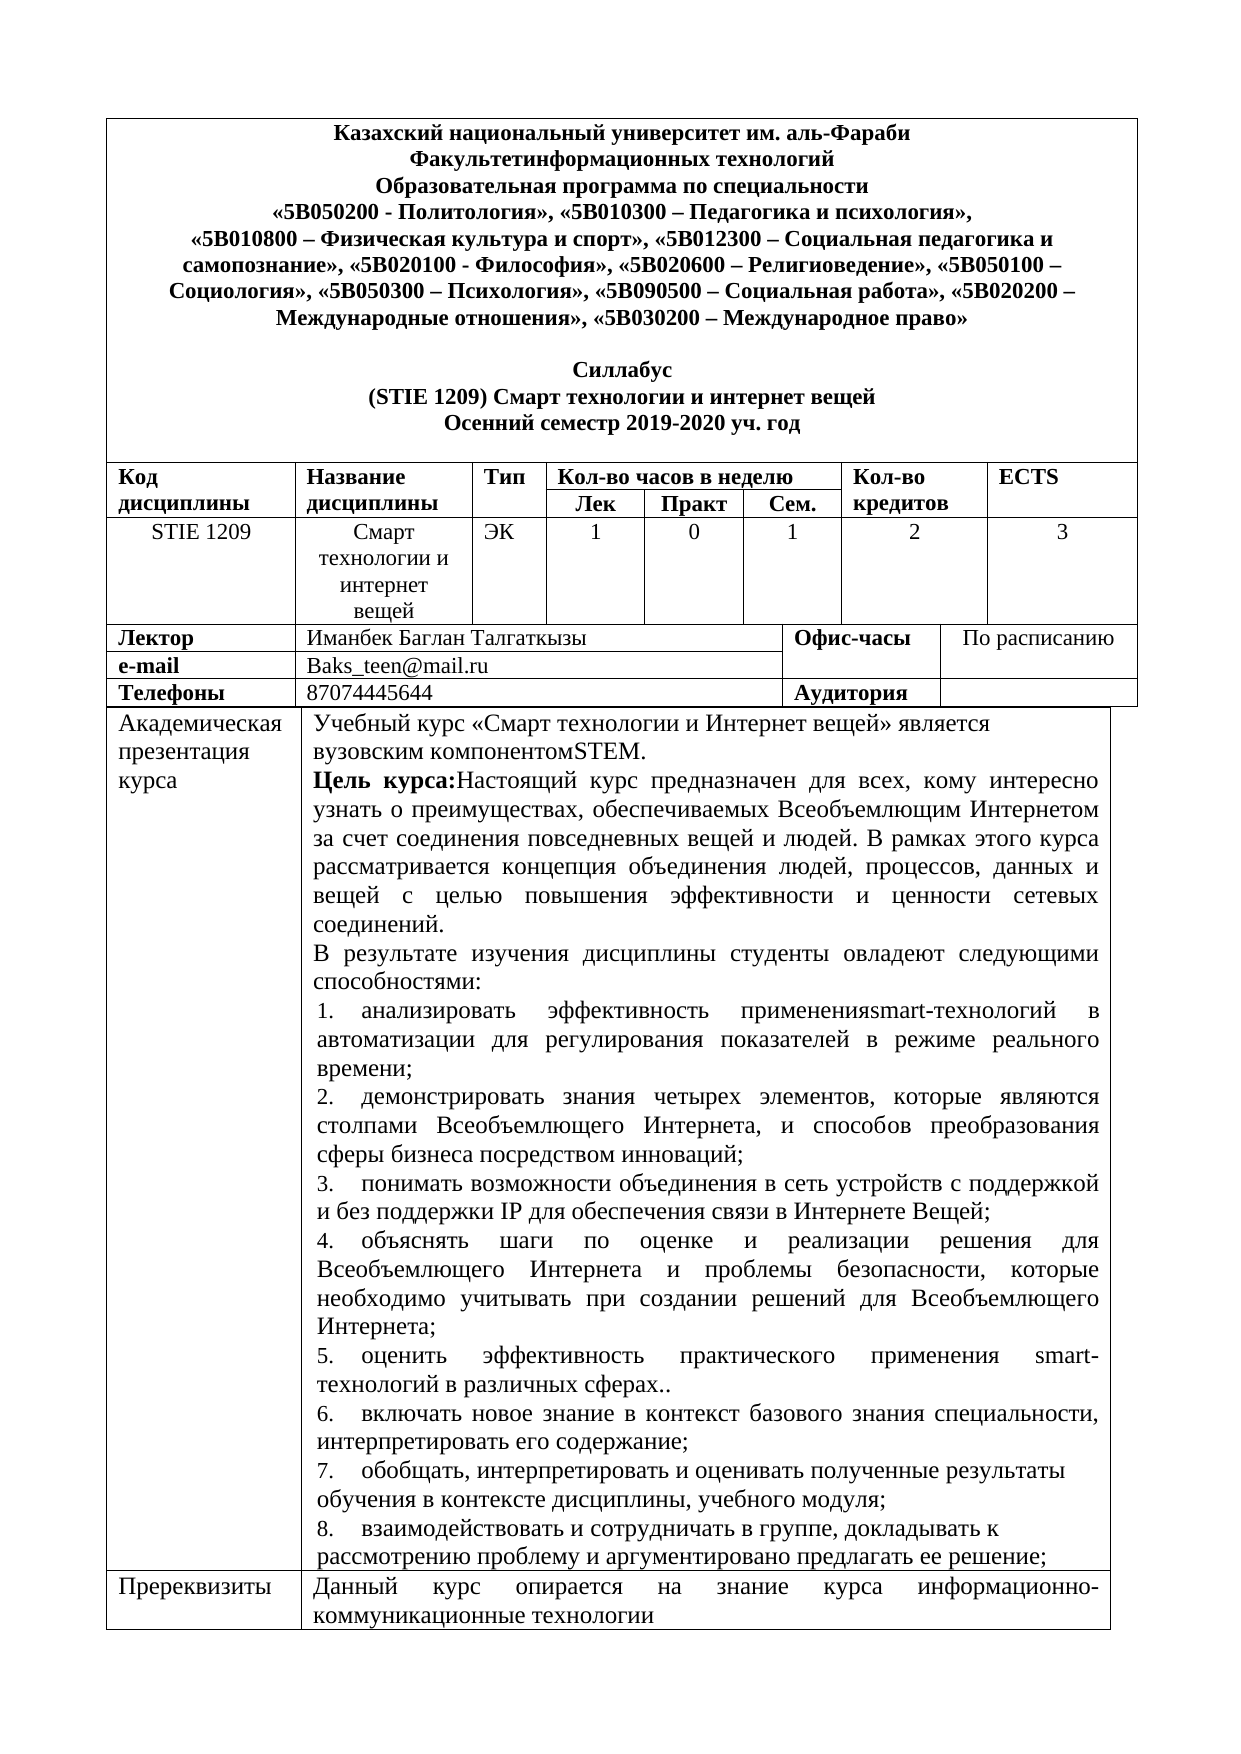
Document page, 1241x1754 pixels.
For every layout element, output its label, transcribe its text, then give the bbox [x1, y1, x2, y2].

table_cell Кол-во кредитов [842, 463, 987, 517]
table_cell Baks_teen@mail.ru [296, 652, 782, 678]
table_cell Практ [645, 490, 743, 517]
table_cell 1 [547, 518, 644, 623]
table_cell 2 [842, 518, 987, 623]
table_cell Тип [473, 463, 546, 517]
table_cell Иманбек Баглан Талгаткызы [296, 625, 782, 651]
table_cell Лектор [107, 625, 295, 651]
table_cell STIE 1209 [107, 518, 295, 623]
table_cell Аудитория [783, 679, 940, 706]
table_cell 1 [744, 518, 841, 623]
table_cell Данный курс опирается на знание курса информационно-коммуникационные технологии [302, 1571, 1110, 1629]
table_cell Офис-часы [783, 625, 940, 678]
table_cell Название дисциплины [296, 463, 472, 517]
table_cell ECTS [988, 463, 1137, 517]
table_cell Сем. [744, 490, 841, 517]
table_header Учебный курс «Смарт технологии и Интернет вещей» является вузовским компонентомSTEM. Цель курса:Настоящий курс предназначен для всех, кому интересно узнать о преимуществах, обеспечиваемых Всеобъемлющим Интернетом за счет соединения повседневных вещей и людей. В рамках этого курса рассматривается концепция объединения людей, процессов, данных и вещей с целью повышения эффективности и ценности сетевых соединений. В результате изучения дисциплины студенты овладеют следующими способностями: анализировать эффективность примененияsmart-технологий в автоматизации для регулирования показателей в режиме реального времени; демонстрировать знания четырех элементов, которые являются столпами Всеобъемлющего Интернета, и способов преобразования сферы бизнеса посредством инноваций; понимать возможности объединения в сеть устройств с поддержкой и без поддержки IP для обеспечения связи в Интернете Вещей; объяснять шаги по оценке и реализации решения для Всеобъемлющего Интернета и проблемы безопасности, которые необходимо учитывать при создании решений для Всеобъемлющего Интернета; оценить эффективность практического применения smart-технологий в различных сферах.. включать новое знание в контекст базового знания специальности, интерпретировать его содержание; обобщать, интерпретировать и оценивать полученные результаты обучения в контексте дисциплины, учебного модуля; взаимодействовать и сотрудничать в группе, докладывать к рассмотрению проблему и аргументировано предлагать ее решение; [302, 708, 1110, 1570]
table_cell Смарт технологии и интернет вещей [296, 518, 472, 623]
table_header Казахский национальный университет им. аль-Фараби Факультетинформационных технологий Образовательная программа по специальности «5B050200 - Политология», «5B010300 – Педагогика и психология», «5B010800 – Физическая культура и спорт», «5В012300 – Социальная педагогика и самопознание», «5В020100 - Философия», «5В020600 – Религиоведение», «5В050100 – Социология», «5В050300 – Психология», «5В090500 – Социальная работа», «5В020200 – Международные отношения», «5В030200 – Международное право» Силлабус (STIE 1209) Смарт технологии и интернет вещей Осенний семестр 2019-2020 уч. год [107, 119, 1137, 462]
table_cell 87074445644 [296, 679, 782, 706]
table_cell Код дисциплины [107, 463, 295, 517]
table_cell 3 [988, 518, 1137, 623]
table_cell [941, 679, 1137, 706]
table_cell По расписанию [941, 625, 1137, 678]
table_cell 0 [645, 518, 743, 623]
table_header Академическая презентация курса [107, 708, 301, 1570]
table_cell ЭК [473, 518, 546, 623]
table_cell Пререквизиты [107, 1571, 301, 1629]
table_cell Лек [547, 490, 644, 517]
table_cell Кол-во часов в неделю [547, 463, 841, 489]
table_cell Телефоны [107, 679, 295, 706]
table_cell e-mail [107, 652, 295, 678]
